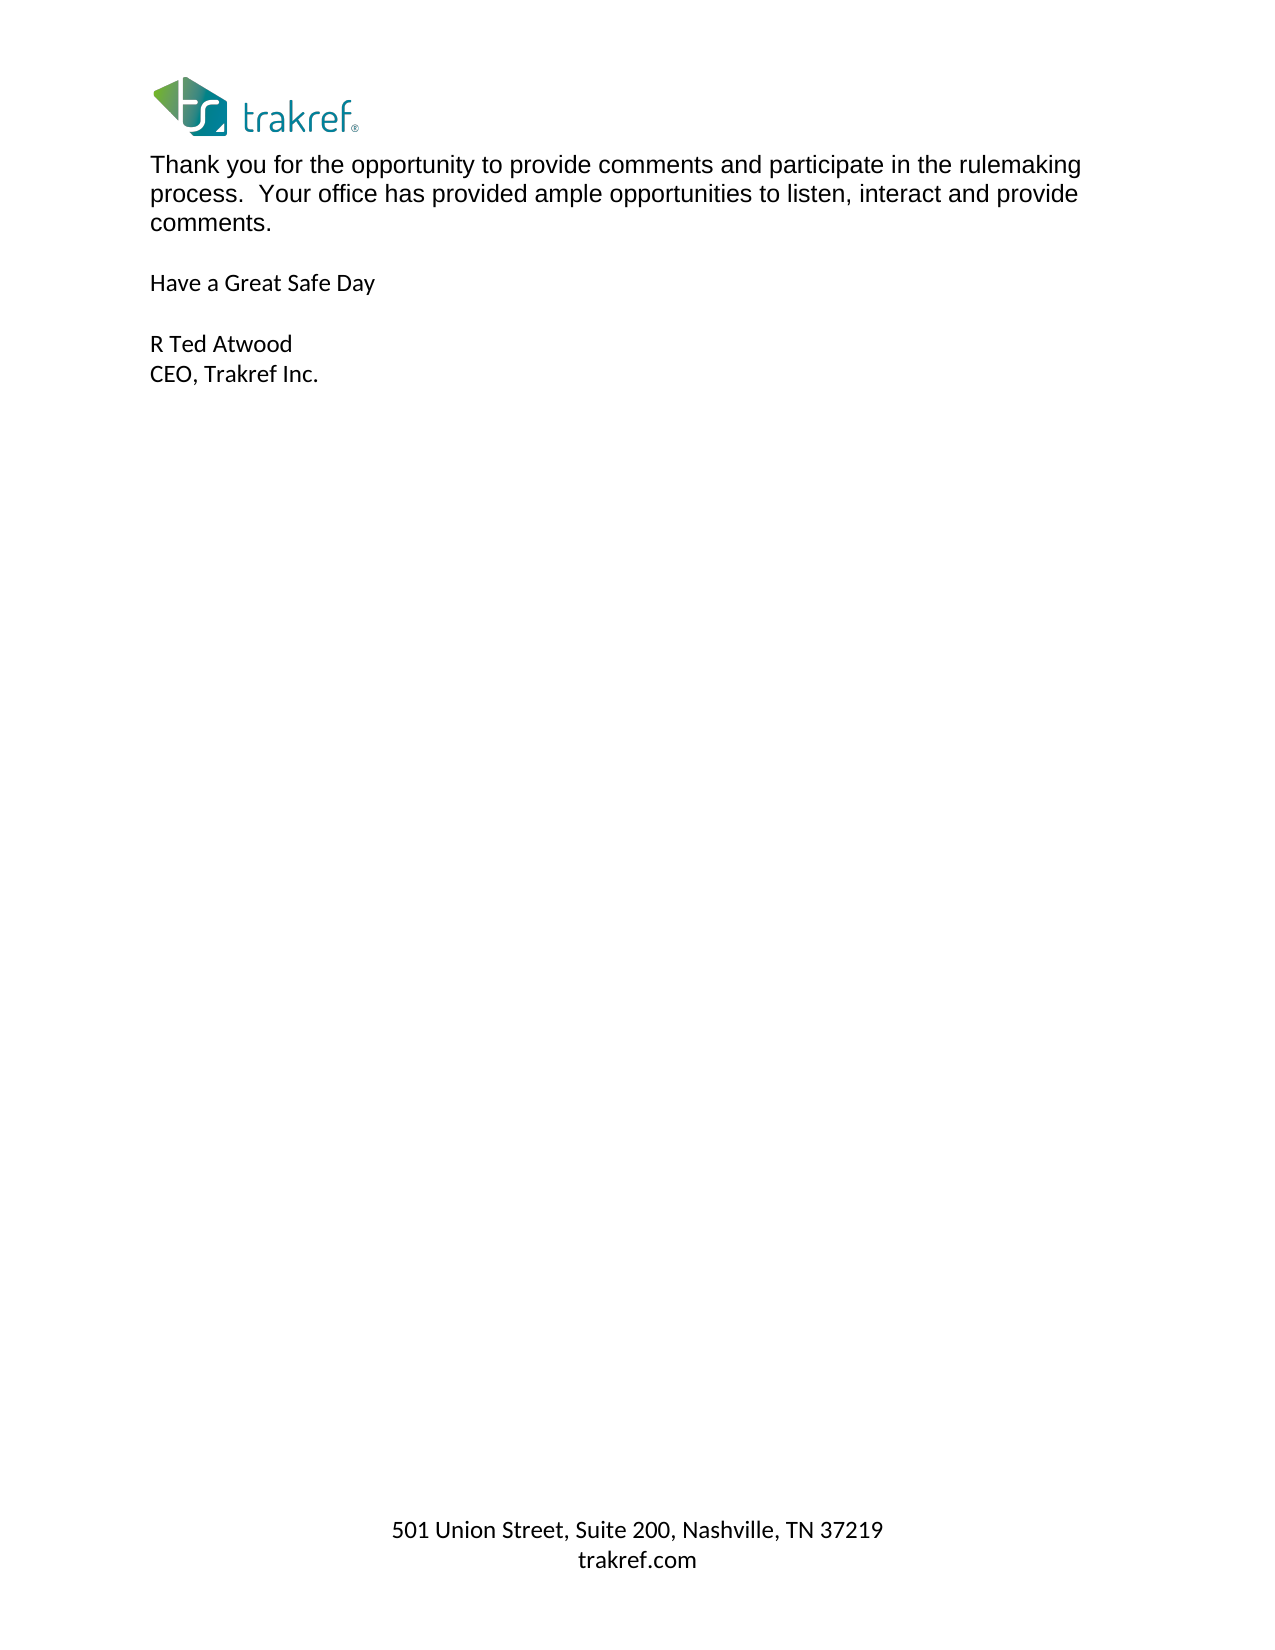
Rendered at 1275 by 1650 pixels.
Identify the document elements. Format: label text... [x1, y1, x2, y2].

text CEO, Trakref Inc. [150, 358, 1125, 389]
text R Ted Atwood [150, 328, 1125, 358]
picture [150, 75, 362, 140]
text Have a Great Safe Day [150, 267, 1125, 297]
text Thank you for the opportunity to provide comments and participate in the rulemaking process. Your office has provided ample opportunities to listen, interact and provide comments. [150, 150, 1125, 236]
